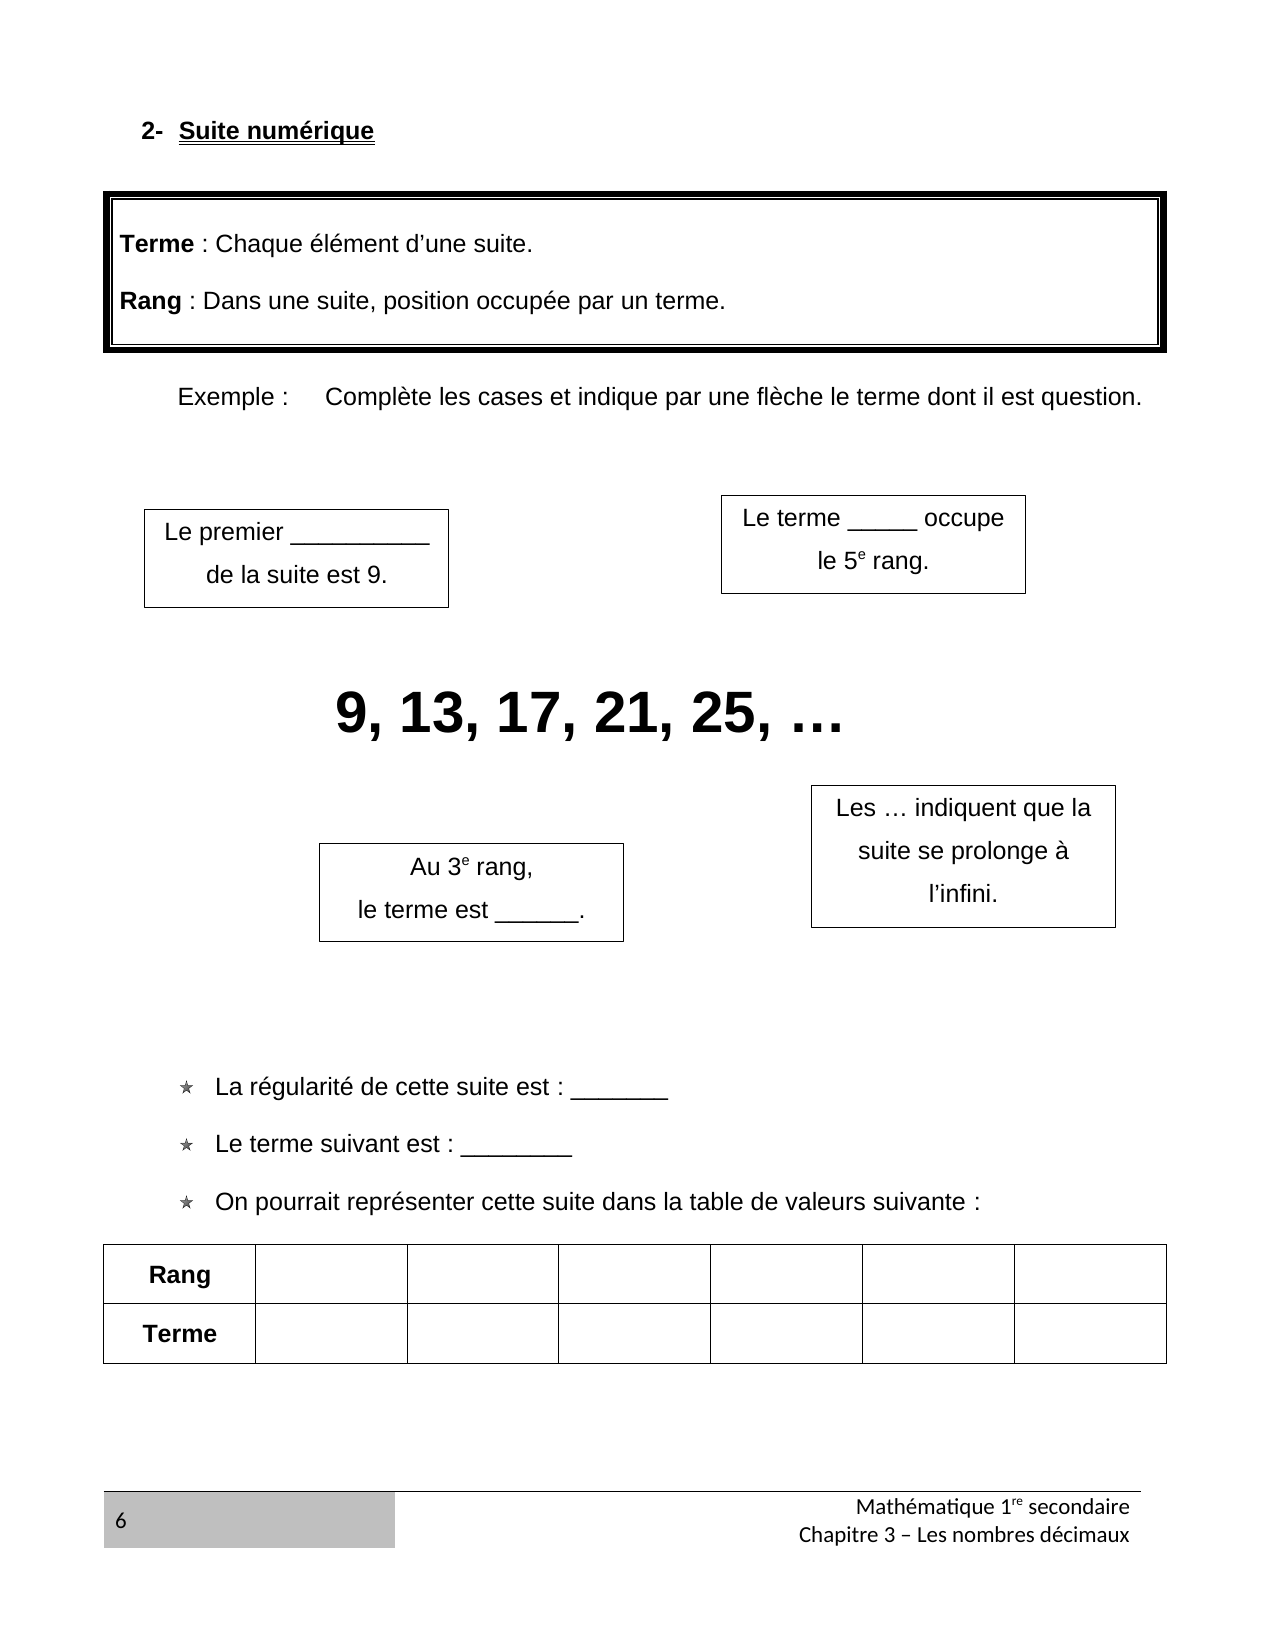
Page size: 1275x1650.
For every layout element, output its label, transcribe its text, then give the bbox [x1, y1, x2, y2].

table_cell [863, 1304, 1014, 1362]
table_header [559, 1245, 710, 1303]
table_cell [408, 1304, 558, 1362]
table_header [256, 1245, 407, 1303]
table_cell [256, 1304, 407, 1362]
list Le terme suivant est : ________ [177, 1129, 1167, 1158]
table_header Rang [104, 1245, 255, 1303]
table_header [408, 1245, 558, 1303]
table_header [1015, 1245, 1166, 1303]
table_header Terme : Chaque élément d’une suite. Rang : Dans une suite, position occupée par un terme. [113, 200, 1157, 344]
subtitle Suite numérique [141, 116, 1167, 145]
list On pourrait représenter cette suite dans la table de valeurs suivante : [177, 1187, 1167, 1216]
text Exemple : Complète les cases et indique par une flèche le terme dont il est question. [103, 382, 1167, 411]
table_header [711, 1245, 862, 1303]
picture [178, 1193, 195, 1211]
picture [178, 1136, 195, 1153]
table_cell [711, 1304, 862, 1362]
list La régularité de cette suite est : _______ [177, 1072, 1167, 1101]
table_cell [559, 1304, 710, 1362]
table_header [863, 1245, 1014, 1303]
picture [178, 1078, 195, 1096]
table_cell [1015, 1304, 1166, 1362]
table_cell Terme [104, 1304, 255, 1362]
